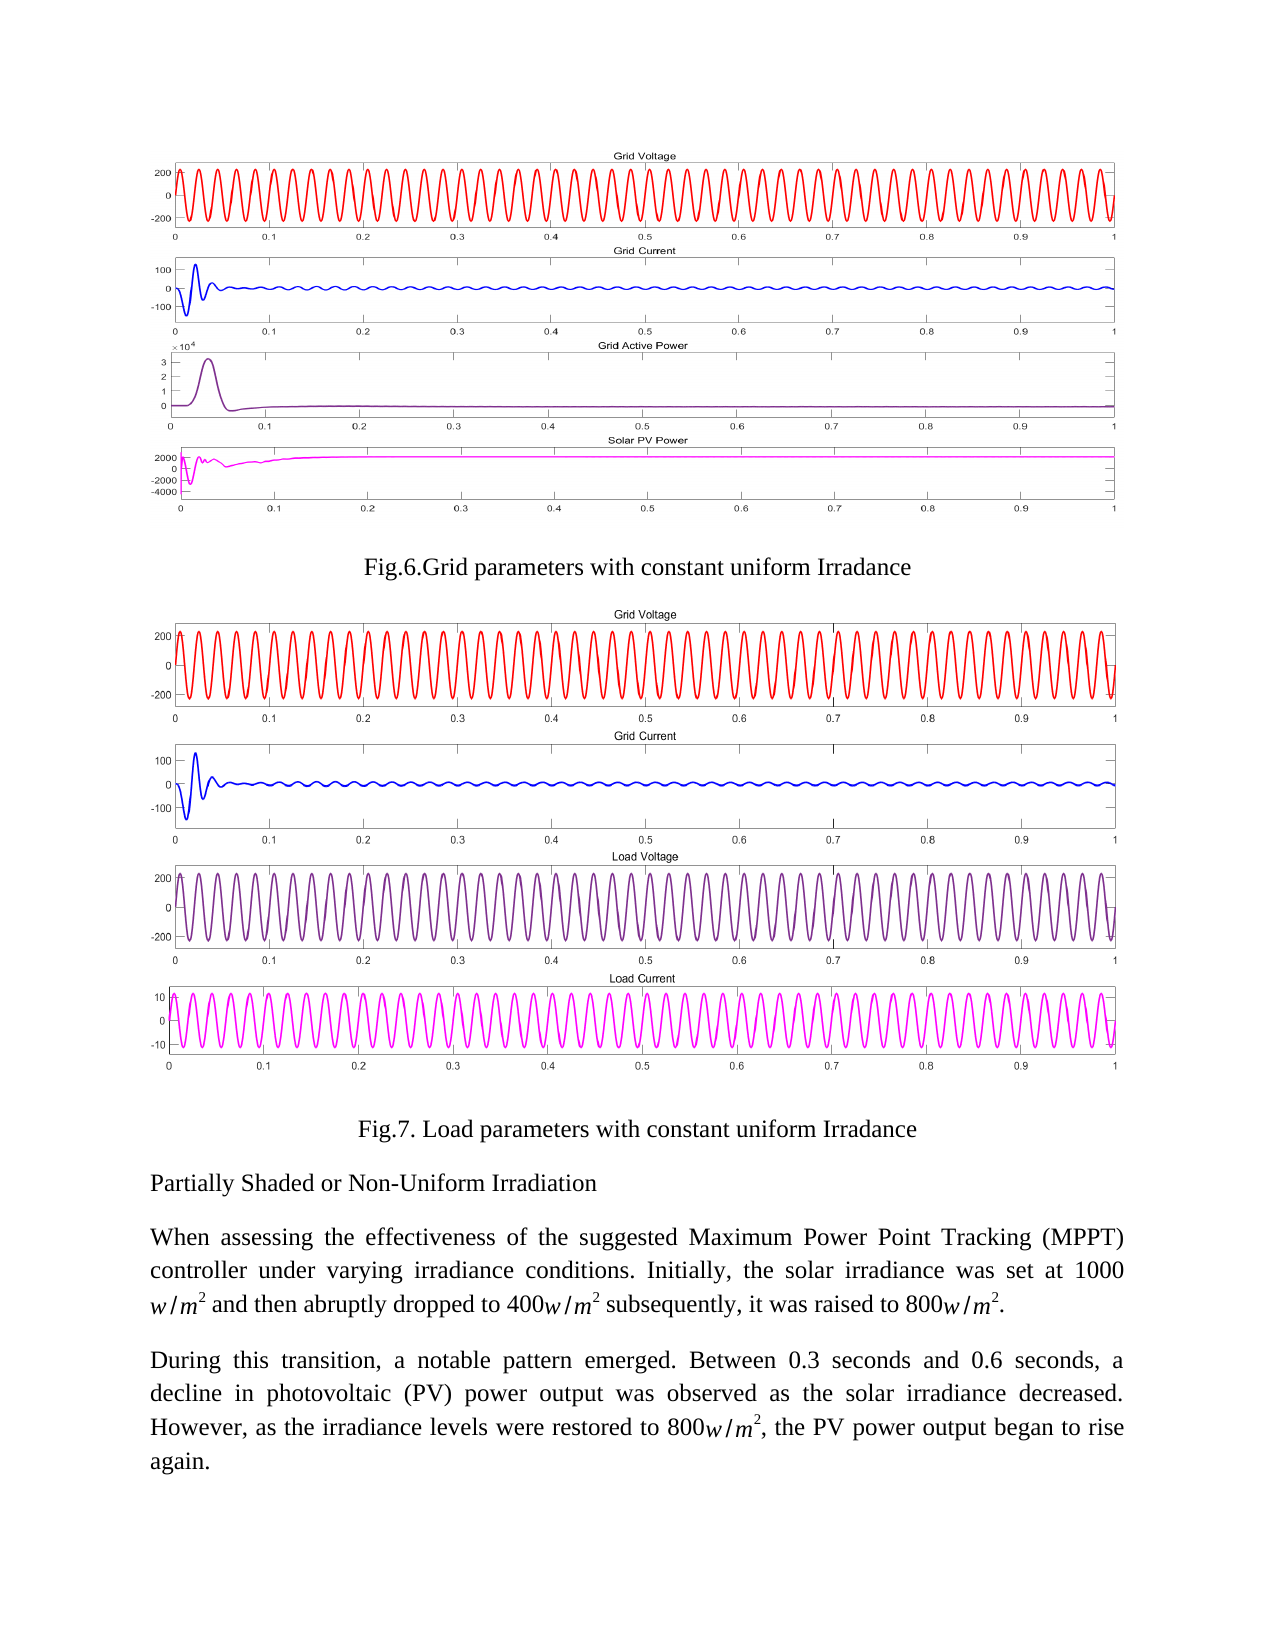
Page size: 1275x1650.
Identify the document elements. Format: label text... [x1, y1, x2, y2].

text Fig.7. Load parameters with constant uniform Irradance [150, 1114, 1125, 1143]
text Fig.6.Grid parameters with constant uniform Irradance [150, 552, 1125, 581]
text Partially Shaded or Non-Uniform Irradiation [150, 1168, 1125, 1197]
text When assessing the effectiveness of the suggested Maximum Power Point Tracking (MPPT) controller under varying irradiance conditions. Initially, the solar irradiance was set at 1000 and then abruptly dropped to 400 subsequently, it was raised to 800. [150, 1222, 1125, 1319]
text During this transition, a notable pattern emerged. Between 0.3 seconds and 0.6 seconds, a decline in photovoltaic (PV) power output was observed as the solar irradiance decreased. However, as the irradiance levels were restored to 800, the PV power output began to rise again. [150, 1345, 1125, 1475]
